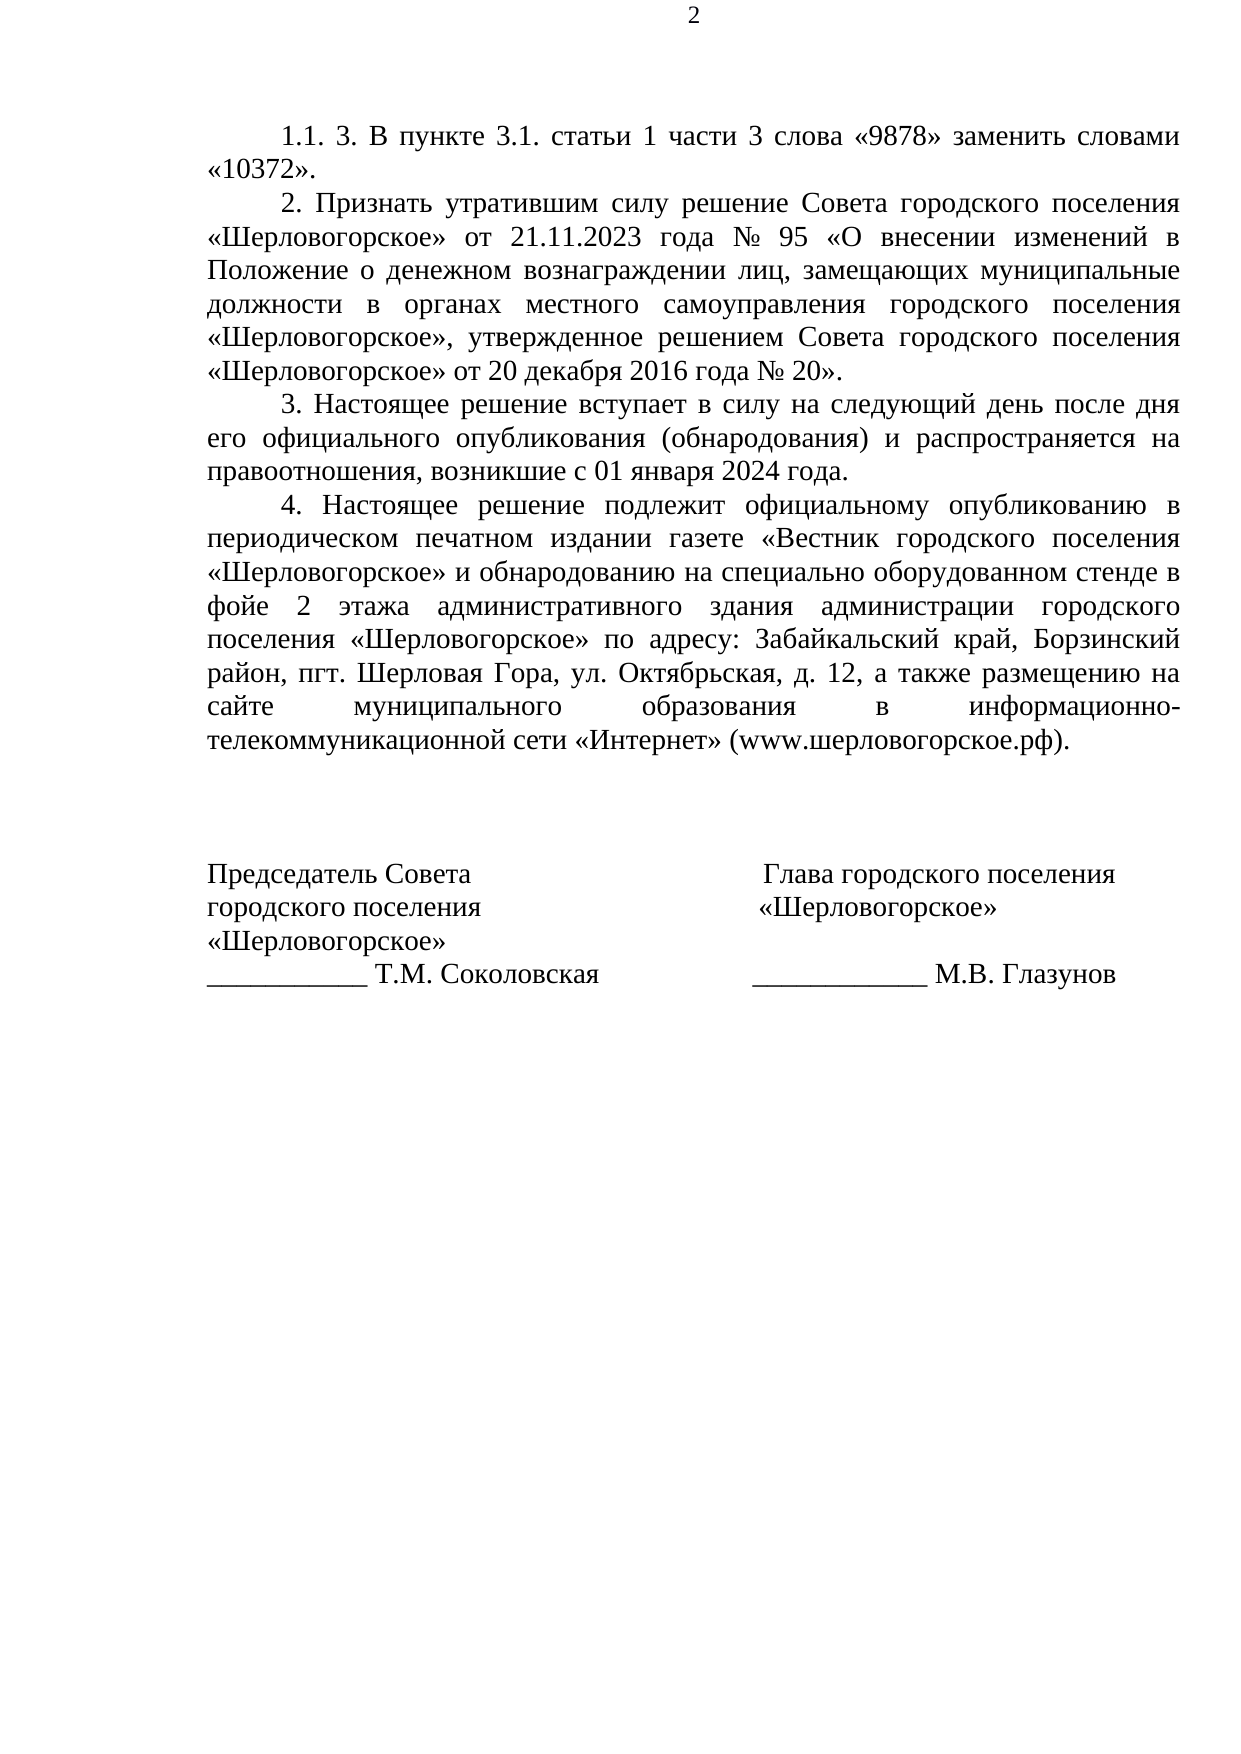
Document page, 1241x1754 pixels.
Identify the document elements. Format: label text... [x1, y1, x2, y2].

text городского поселения «Шерловогорское» [207, 889, 1181, 923]
text «Шерловогорское» [207, 923, 1181, 957]
text 2. Признать утратившим силу решение Совета городского поселения «Шерловогорское» от 21.11.2023 года № 95 «О внесении изменений в Положение о денежном вознаграждении лиц, замещающих муниципальные должности в органах местного самоуправления городского поселения «Шерловогорское», утвержденное решением Совета городского поселения «Шерловогорское» от 20 декабря 2016 года № 20». [207, 185, 1181, 386]
text 3. Настоящее решение вступает в силу на следующий день после дня его официального опубликования (обнародования) и распространяется на правоотношения, возникшие с 01 января 2024 года. [207, 386, 1181, 487]
text 4. Настоящее решение подлежит официальному опубликованию в периодическом печатном издании газете «Вестник городского поселения «Шерловогорское» и обнародованию на специально оборудованном стенде в фойе 2 этажа административного здания администрации городского поселения «Шерловогорское» по адресу: Забайкальский край, Борзинский район, пгт. Шерловая Гора, ул. Октябрьская, д. 12, а также размещению на сайте муниципального образования в информационно-телекоммуникационной сети «Интернет» (www.шерловогорское.рф). [207, 487, 1181, 755]
text ___________ Т.М. Соколовская ____________ М.В. Глазунов [207, 957, 1181, 990]
text Председатель Совета Глава городского поселения [207, 856, 1181, 889]
text 1.1. 3. В пункте 3.1. статьи 1 части 3 слова «9878» заменить словами «10372». [207, 118, 1181, 185]
